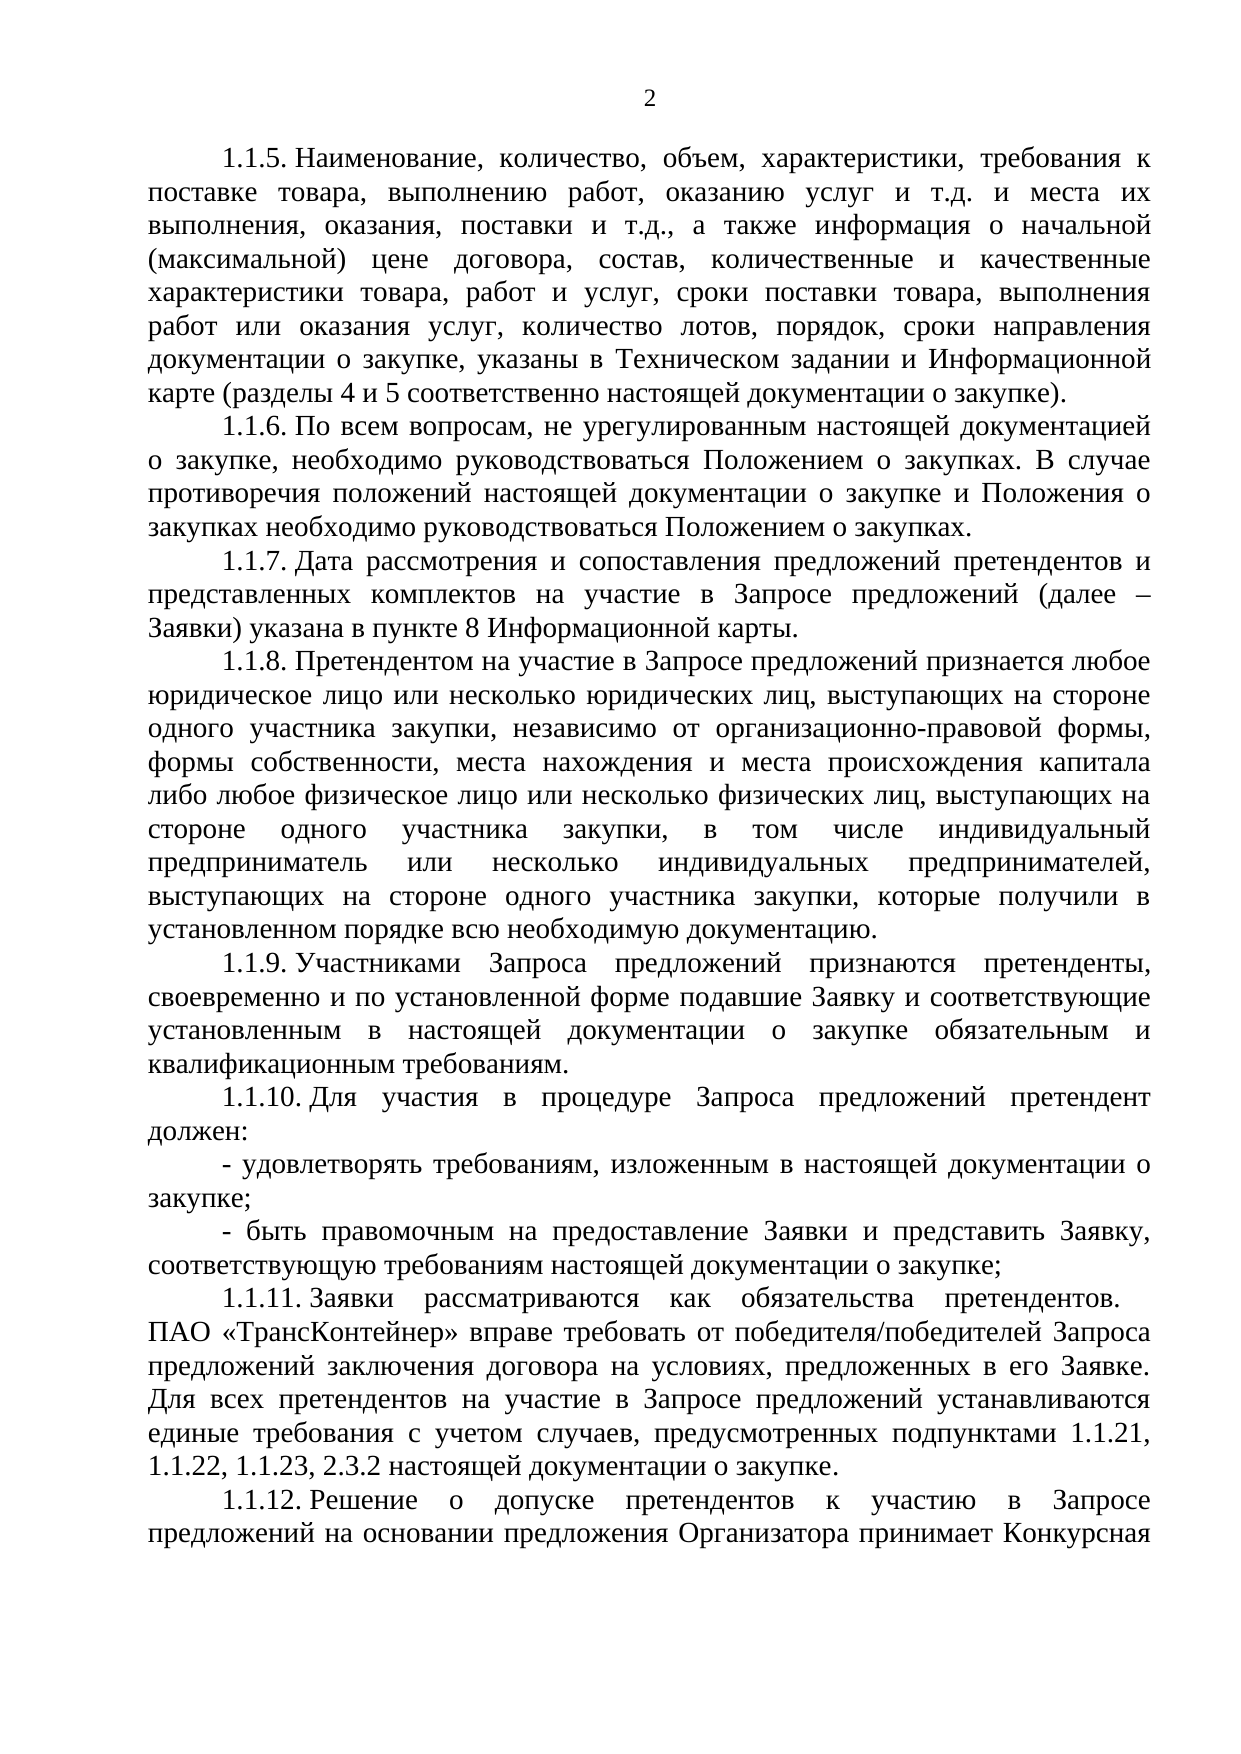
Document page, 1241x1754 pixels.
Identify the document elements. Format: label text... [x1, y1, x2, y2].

text - удовлетворять требованиям, изложенным в настоящей документации о закупке; [148, 1146, 1152, 1213]
text - быть правомочным на предоставление Заявки и представить Заявку, соответствующую требованиям настоящей документации о закупке; [148, 1213, 1152, 1281]
list Наименование, количество, объем, характеристики, требования к поставке товара, выполнению работ, оказанию услуг и т.д. и места их выполнения, оказания, поставки и т.д., а также информация о начальной (максимальной) цене договора, состав, количественные и качественные характеристики товара, работ и услуг, сроки поставки товара, выполнения работ или оказания услуг, количество лотов, порядок, сроки направления документации о закупке, указаны в Техническом задании и Информационной карте (разделы 4 и 5 соответственно настоящей документации о закупке). [148, 140, 1152, 408]
list Дата рассмотрения и сопоставления предложений претендентов и представленных комплектов на участие в Запросе предложений (далее – Заявки) указана в пункте 8 Информационной карты. [148, 543, 1152, 643]
list Заявки рассматриваются как обязательства претендентов. ПАО «ТрансКонтейнер» вправе требовать от победителя/победителей Запроса предложений заключения договора на условиях, предложенных в его Заявке. Для всех претендентов на участие в Запросе предложений устанавливаются единые требования с учетом случаев, предусмотренных подпунктами 1.1.21, 1.1.22, 1.1.23, 2.3.2 настоящей документации о закупке. [148, 1281, 1152, 1482]
list Претендентом на участие в Запросе предложений признается любое юридическое лицо или несколько юридических лиц, выступающих на стороне одного участника закупки, независимо от организационно-правовой формы, формы собственности, места нахождения и места происхождения капитала либо любое физическое лицо или несколько физических лиц, выступающих на стороне одного участника закупки, в том числе индивидуальный предприниматель или несколько индивидуальных предпринимателей, выступающих на стороне одного участника закупки, которые получили в установленном порядке всю необходимую документацию. [148, 643, 1152, 945]
list Для участия в процедуре Запроса предложений претендент должен: [148, 1079, 1152, 1146]
list Участниками Запроса предложений признаются претенденты, своевременно и по установленной форме подавшие Заявку и соответствующие установленным в настоящей документации о закупке обязательным и квалификационным требованиям. [148, 945, 1152, 1079]
list По всем вопросам, не урегулированным настоящей документацией о закупке, необходимо руководствоваться Положением о закупках. В случае противоречия положений настоящей документации о закупке и Положения о закупках необходимо руководствоваться Положением о закупках. [148, 408, 1152, 543]
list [148, 1482, 1152, 1549]
